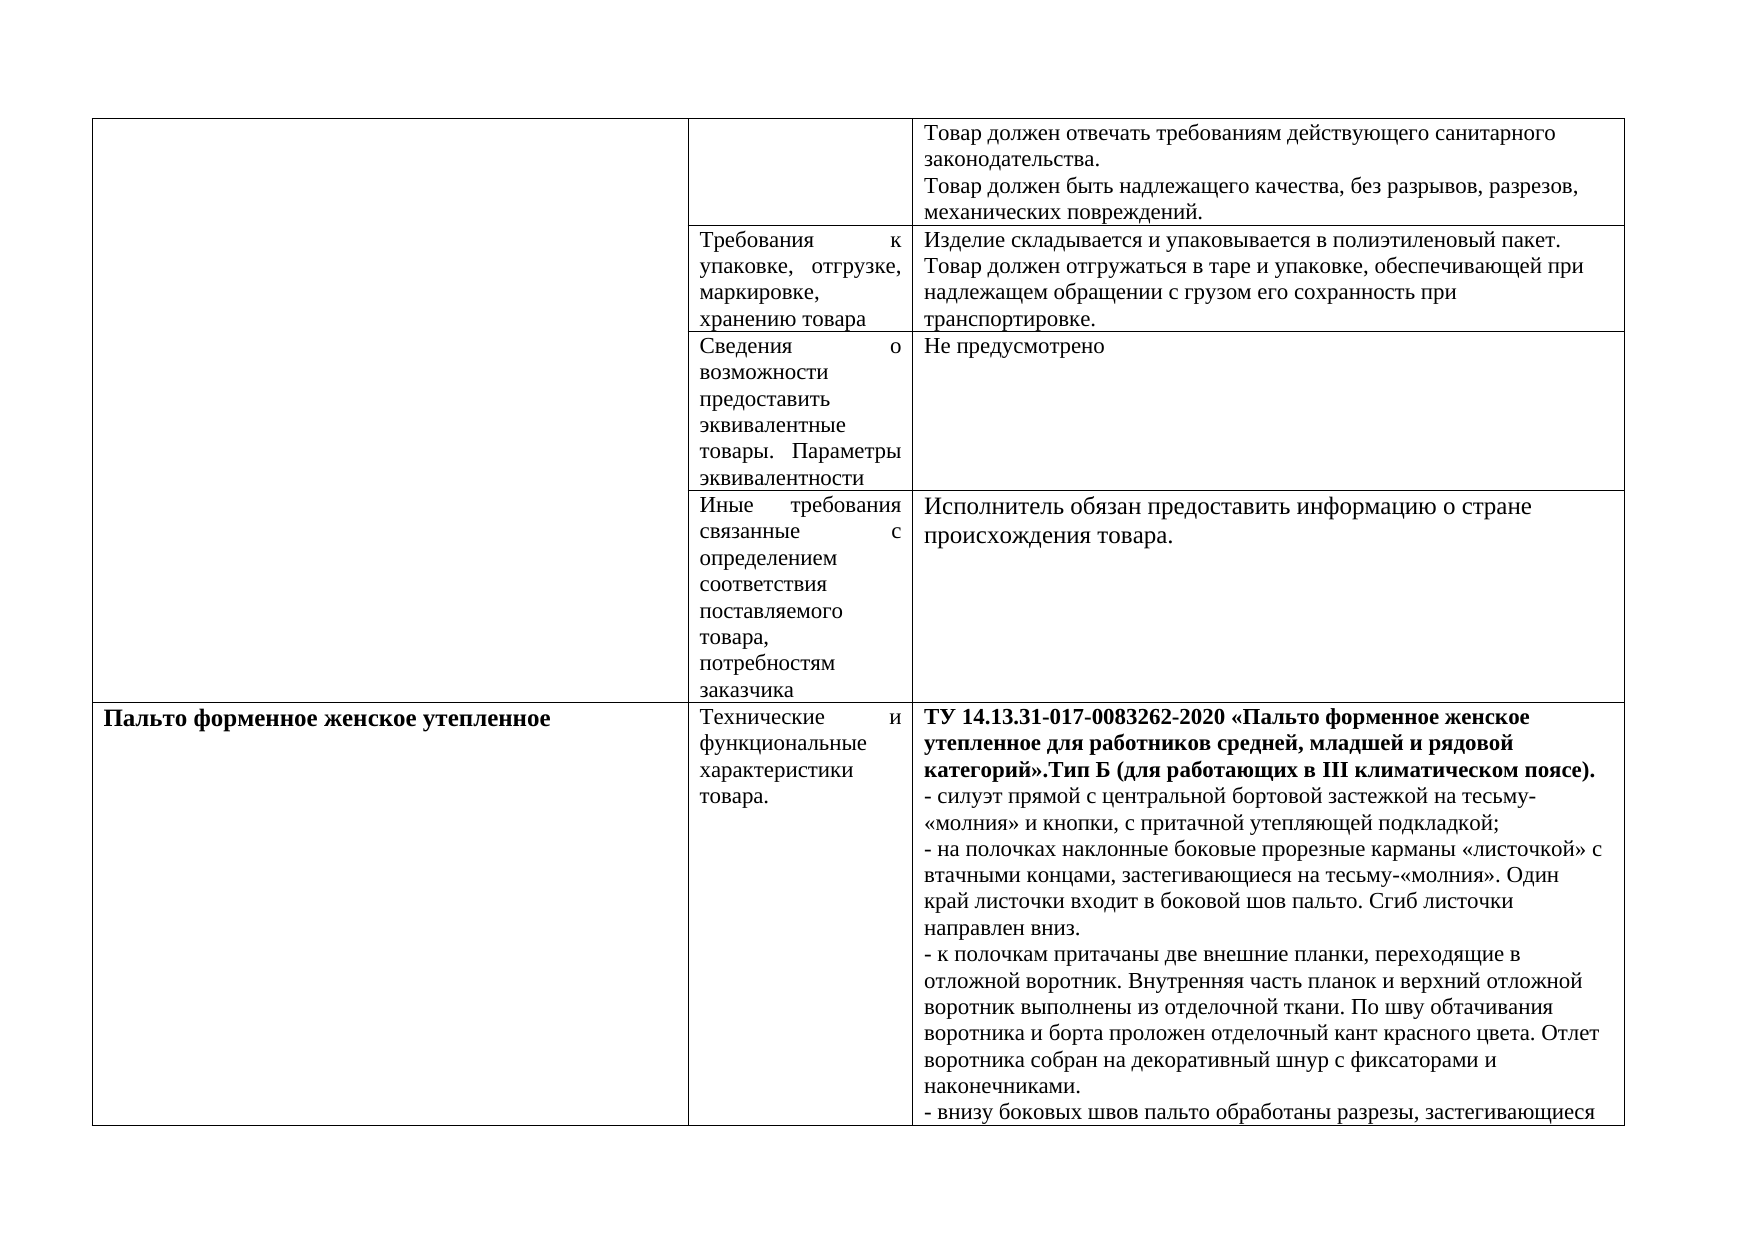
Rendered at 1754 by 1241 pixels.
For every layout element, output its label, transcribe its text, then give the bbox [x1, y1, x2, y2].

table_cell Требования к упаковке, отгрузке, маркировке, хранению товара [689, 226, 912, 331]
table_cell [913, 119, 1624, 224]
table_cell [689, 703, 912, 1125]
table_cell Не предусмотрено [913, 332, 1624, 490]
table_cell Сведения о возможности предоставить эквивалентные товары. Параметры эквивалентности [689, 332, 912, 490]
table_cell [93, 703, 688, 1125]
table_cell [913, 703, 1624, 1125]
table_cell Иные требования связанные с определением соответствия поставляемого товара, потребностям заказчика [689, 491, 912, 702]
table_cell Исполнитель обязан предоставить информацию о стране происхождения товара. [913, 491, 1624, 702]
table_cell Изделие складывается и упаковывается в полиэтиленовый пакет. Товар должен отгружаться в таре и упаковке, обеспечивающей при надлежащем обращении с грузом его сохранность при транспортировке. [913, 226, 1624, 331]
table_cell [689, 119, 912, 224]
